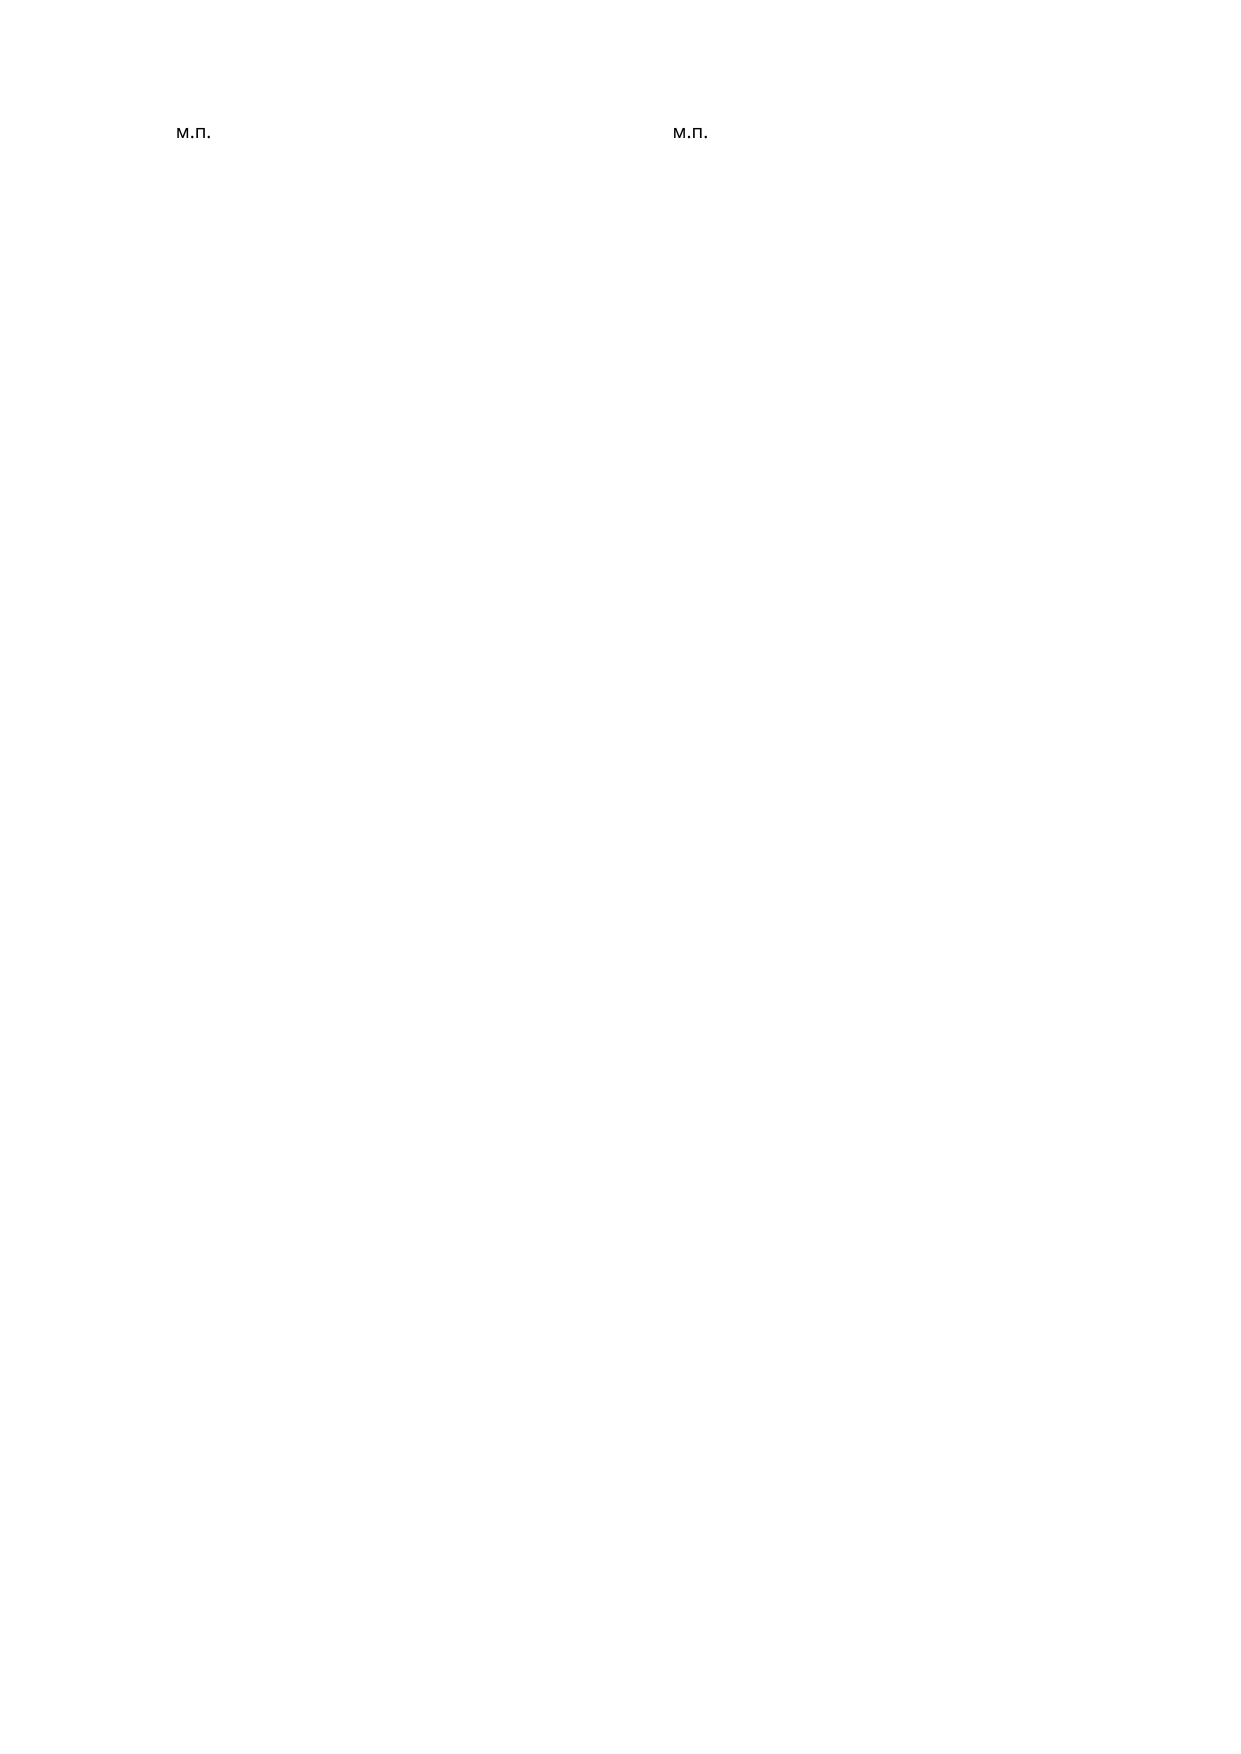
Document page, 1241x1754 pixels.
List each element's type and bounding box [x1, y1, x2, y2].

table_cell [661, 118, 1157, 169]
table_cell [164, 118, 661, 169]
